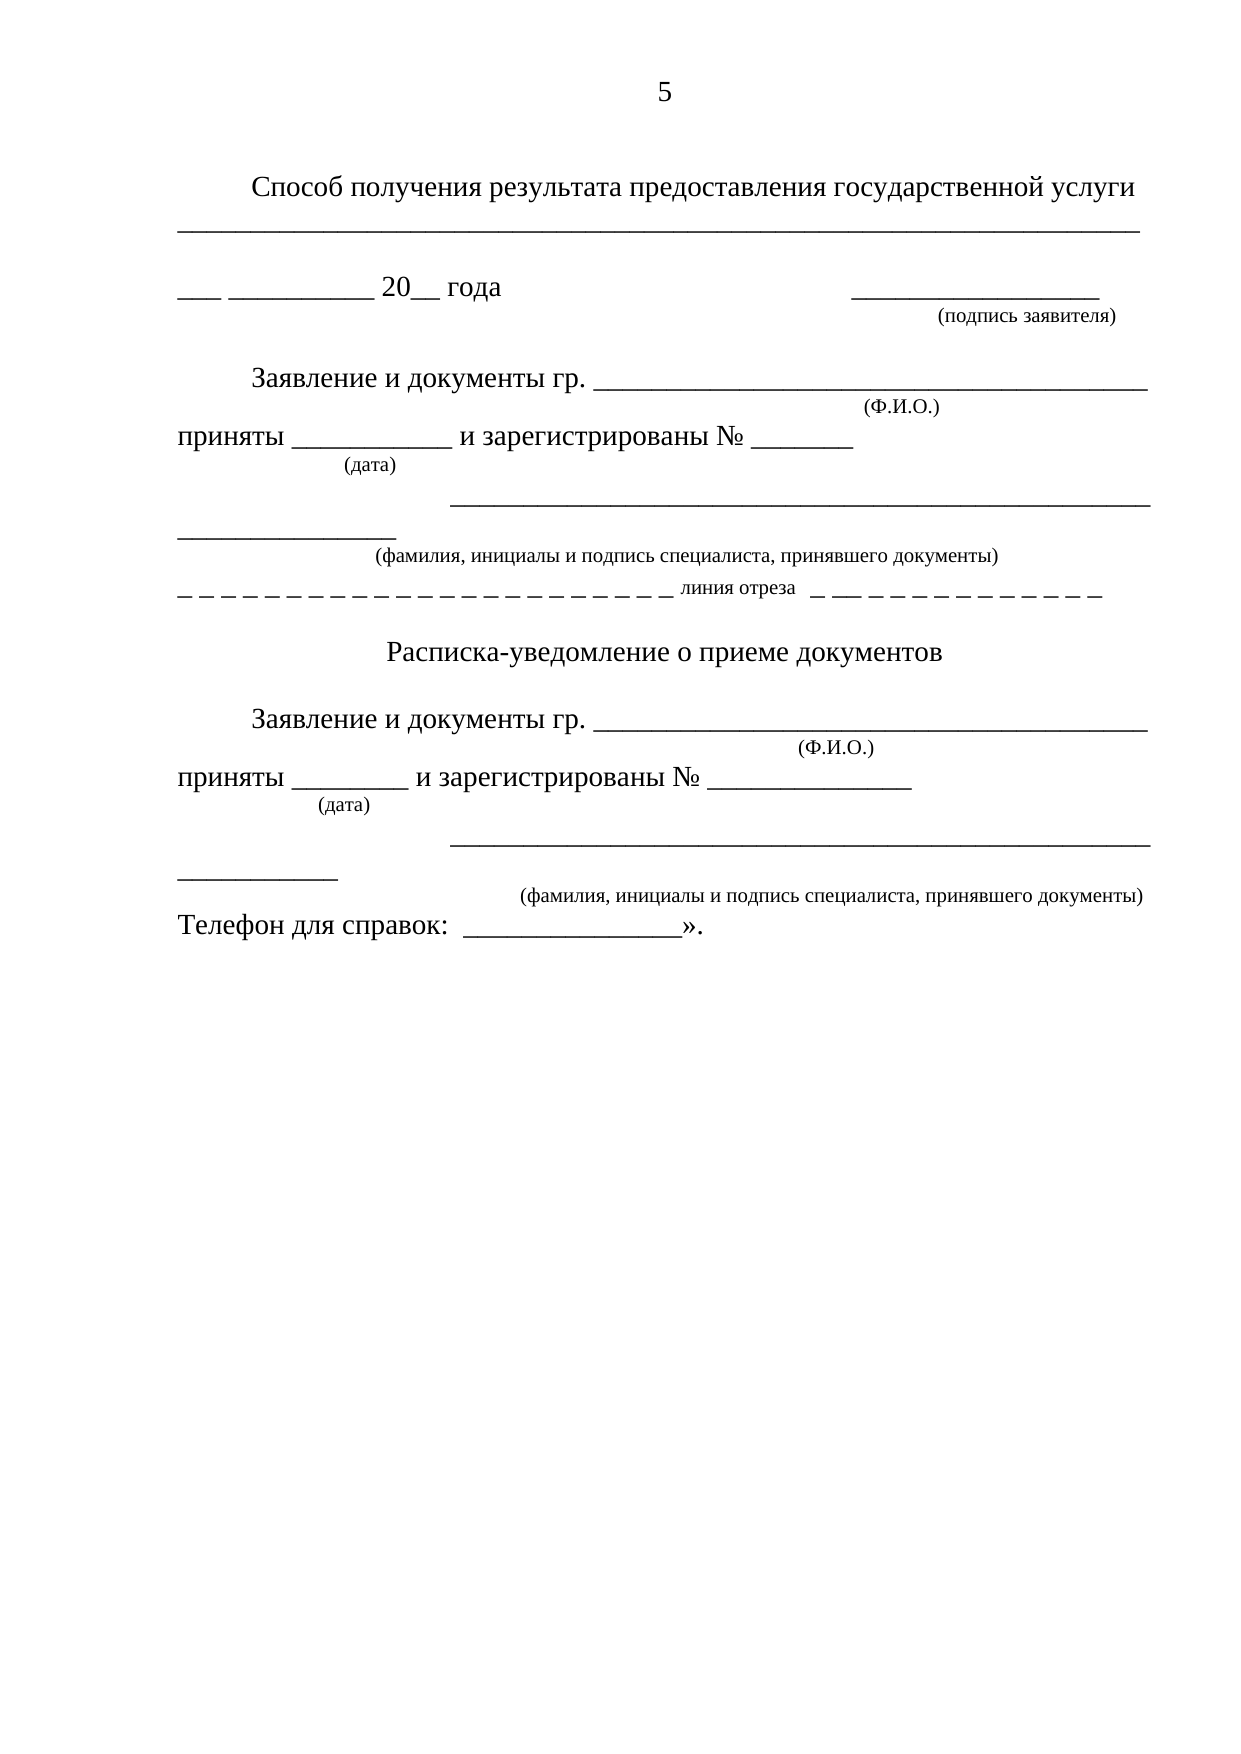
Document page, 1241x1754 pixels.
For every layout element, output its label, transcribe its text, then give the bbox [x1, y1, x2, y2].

text (подпись заявителя) [177, 303, 1152, 327]
text Способ получения результата предоставления государственной услуги [177, 169, 1152, 202]
text ___ __________ 20__ года _________________ [177, 269, 1152, 303]
text приняты ________ и зарегистрированы № ______________ [177, 759, 1152, 792]
text (фамилия, инициалы и подпись специалиста, принявшего документы) [177, 883, 1152, 907]
text Заявление и документы гр. ______________________________________ [177, 701, 1152, 735]
text (фамилия, инициалы и подпись специалиста, принявшего документы) [177, 543, 1152, 567]
text (Ф.И.О.) [177, 735, 1152, 759]
text Телефон для справок: _______________». [177, 907, 1152, 941]
text Расписка-уведомление о приеме документов [177, 634, 1152, 668]
text (дата) [177, 792, 1152, 816]
text (дата) [177, 452, 1152, 476]
text __________________________________________________________________ [177, 202, 1152, 236]
text Заявление и документы гр. ______________________________________ [177, 361, 1152, 394]
text приняты ___________ и зарегистрированы № _______ [177, 418, 1152, 452]
text _ _ _ _ _ _ _ _ _ _ _ _ _ _ _ _ _ _ _ _ _ _ _ линия отреза _ __ _ _ _ _ _ _ _ _ _ _ _ [177, 567, 1152, 601]
text _______________________________________________________________ [177, 476, 1152, 543]
text ___________________________________________________________ [177, 816, 1152, 883]
text (Ф.И.О.) [177, 394, 1152, 418]
